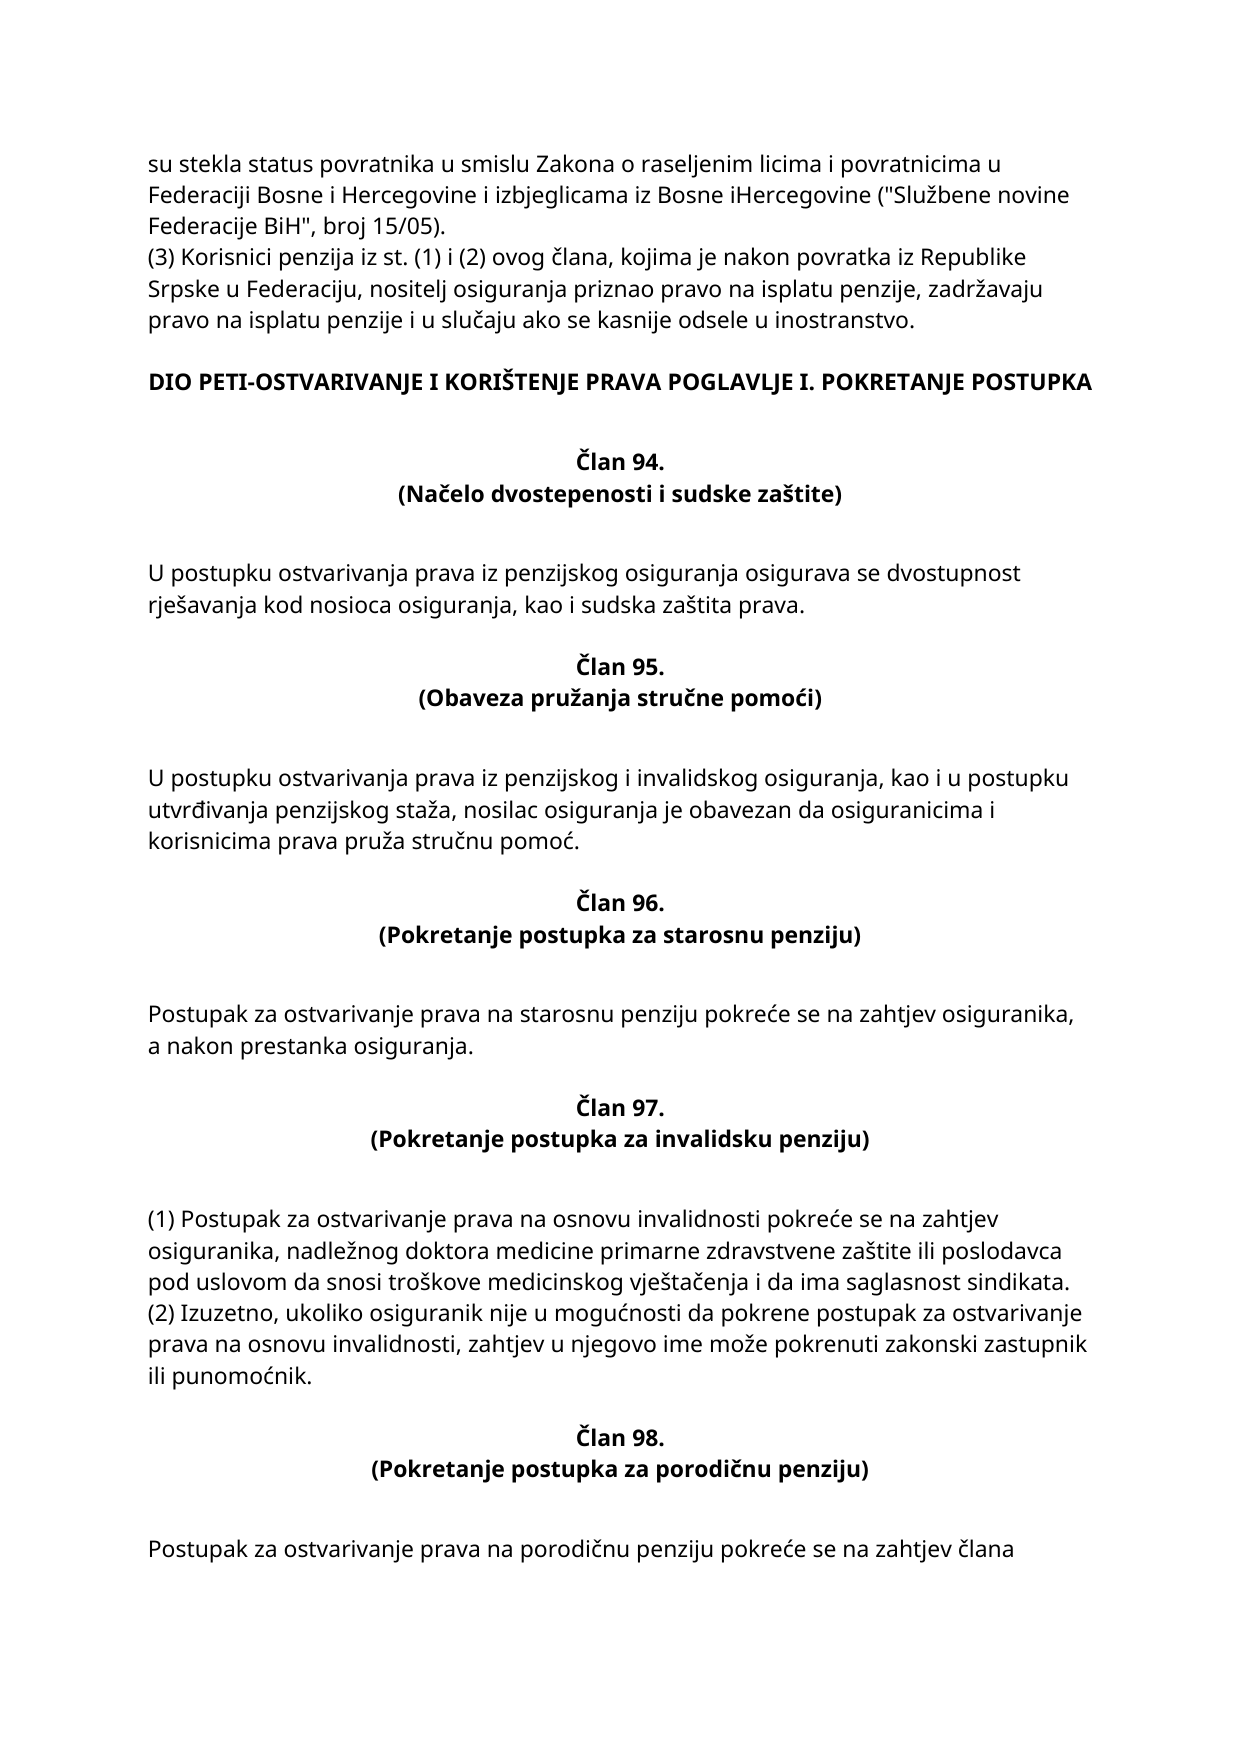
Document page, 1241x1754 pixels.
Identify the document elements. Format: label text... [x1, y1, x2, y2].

text Član 94. (Načelo dvostepenosti i sudske zaštite) [148, 415, 1093, 509]
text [148, 1502, 1093, 1564]
text Član 96. (Pokretanje postupka za starosnu penziju) [148, 856, 1093, 950]
text DIO PETI-OSTVARIVANJE I KORIŠTENJE PRAVA POGLAVLJE I. POKRETANJE POSTUPKA [148, 335, 1093, 398]
text Član 98. (Pokretanje postupka za porodičnu penziju) [148, 1391, 1093, 1484]
text U postupku ostvarivanja prava iz penzijskog osiguranja osigurava se dvostupnost rješavanja kod nosioca osiguranja, kao i sudska zaštita prava. [148, 526, 1093, 620]
text Član 97. (Pokretanje postupka za invalidsku penziju) [148, 1061, 1093, 1155]
text U postupku ostvarivanja prava iz penzijskog i invalidskog osiguranja, kao i u postupku utvrđivanja penzijskog staža, nosilac osiguranja je obavezan da osiguranicima i korisnicima prava pruža stručnu pomoć. [148, 731, 1093, 856]
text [148, 148, 1093, 335]
text Član 95. (Obaveza pružanja stručne pomoći) [148, 620, 1093, 714]
text Postupak za ostvarivanje prava na starosnu penziju pokreće se na zahtjev osiguranika, a nakon prestanka osiguranja. [148, 967, 1093, 1061]
text (1) Postupak za ostvarivanje prava na osnovu invalidnosti pokreće se na zahtjev osiguranika, nadležnog doktora medicine primarne zdravstvene zaštite ili poslodavca pod uslovom da snosi troškove medicinskog vještačenja i da ima saglasnost sindikata. (2) Izuzetno, ukoliko osiguranik nije u mogućnosti da pokrene postupak za ostvarivanje prava na osnovu invalidnosti, zahtjev u njegovo ime može pokrenuti zakonski zastupnik ili punomoćnik. [148, 1172, 1093, 1391]
